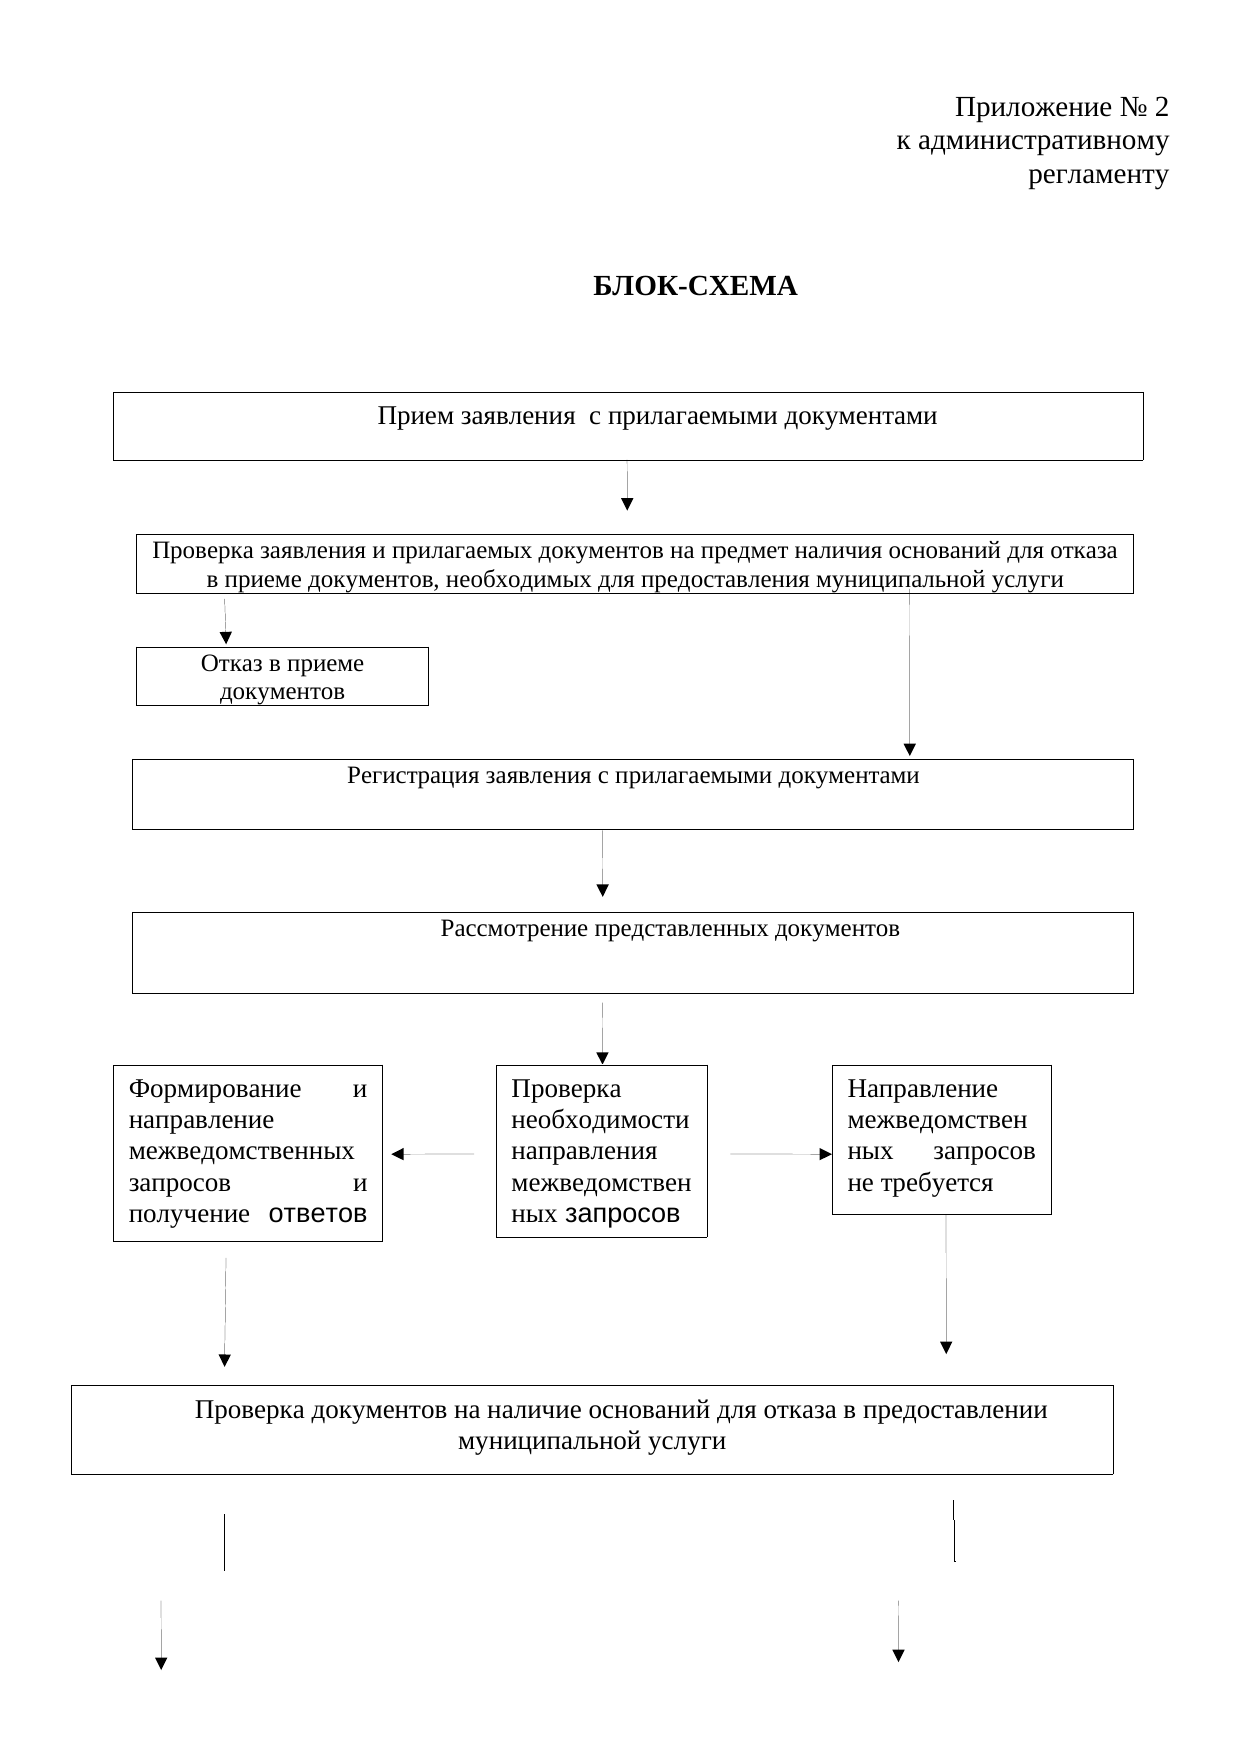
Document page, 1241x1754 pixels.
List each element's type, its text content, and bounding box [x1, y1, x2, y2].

text к административному [148, 122, 1169, 156]
text БЛОК-СХЕМА [148, 268, 1169, 302]
text регламенту [148, 156, 1169, 189]
table_header Отказ в приеме документов [137, 648, 428, 705]
text Приложение № 2 [148, 89, 1169, 122]
table_header Регистрация заявления с прилагаемыми документами [133, 760, 1133, 829]
table_header Проверка заявления и прилагаемых документов на предмет наличия оснований для отказа в приеме документов, необходимых для предоставления муниципальной услуги [137, 535, 1133, 593]
table_header Рассмотрение представленных документов [133, 913, 1133, 993]
